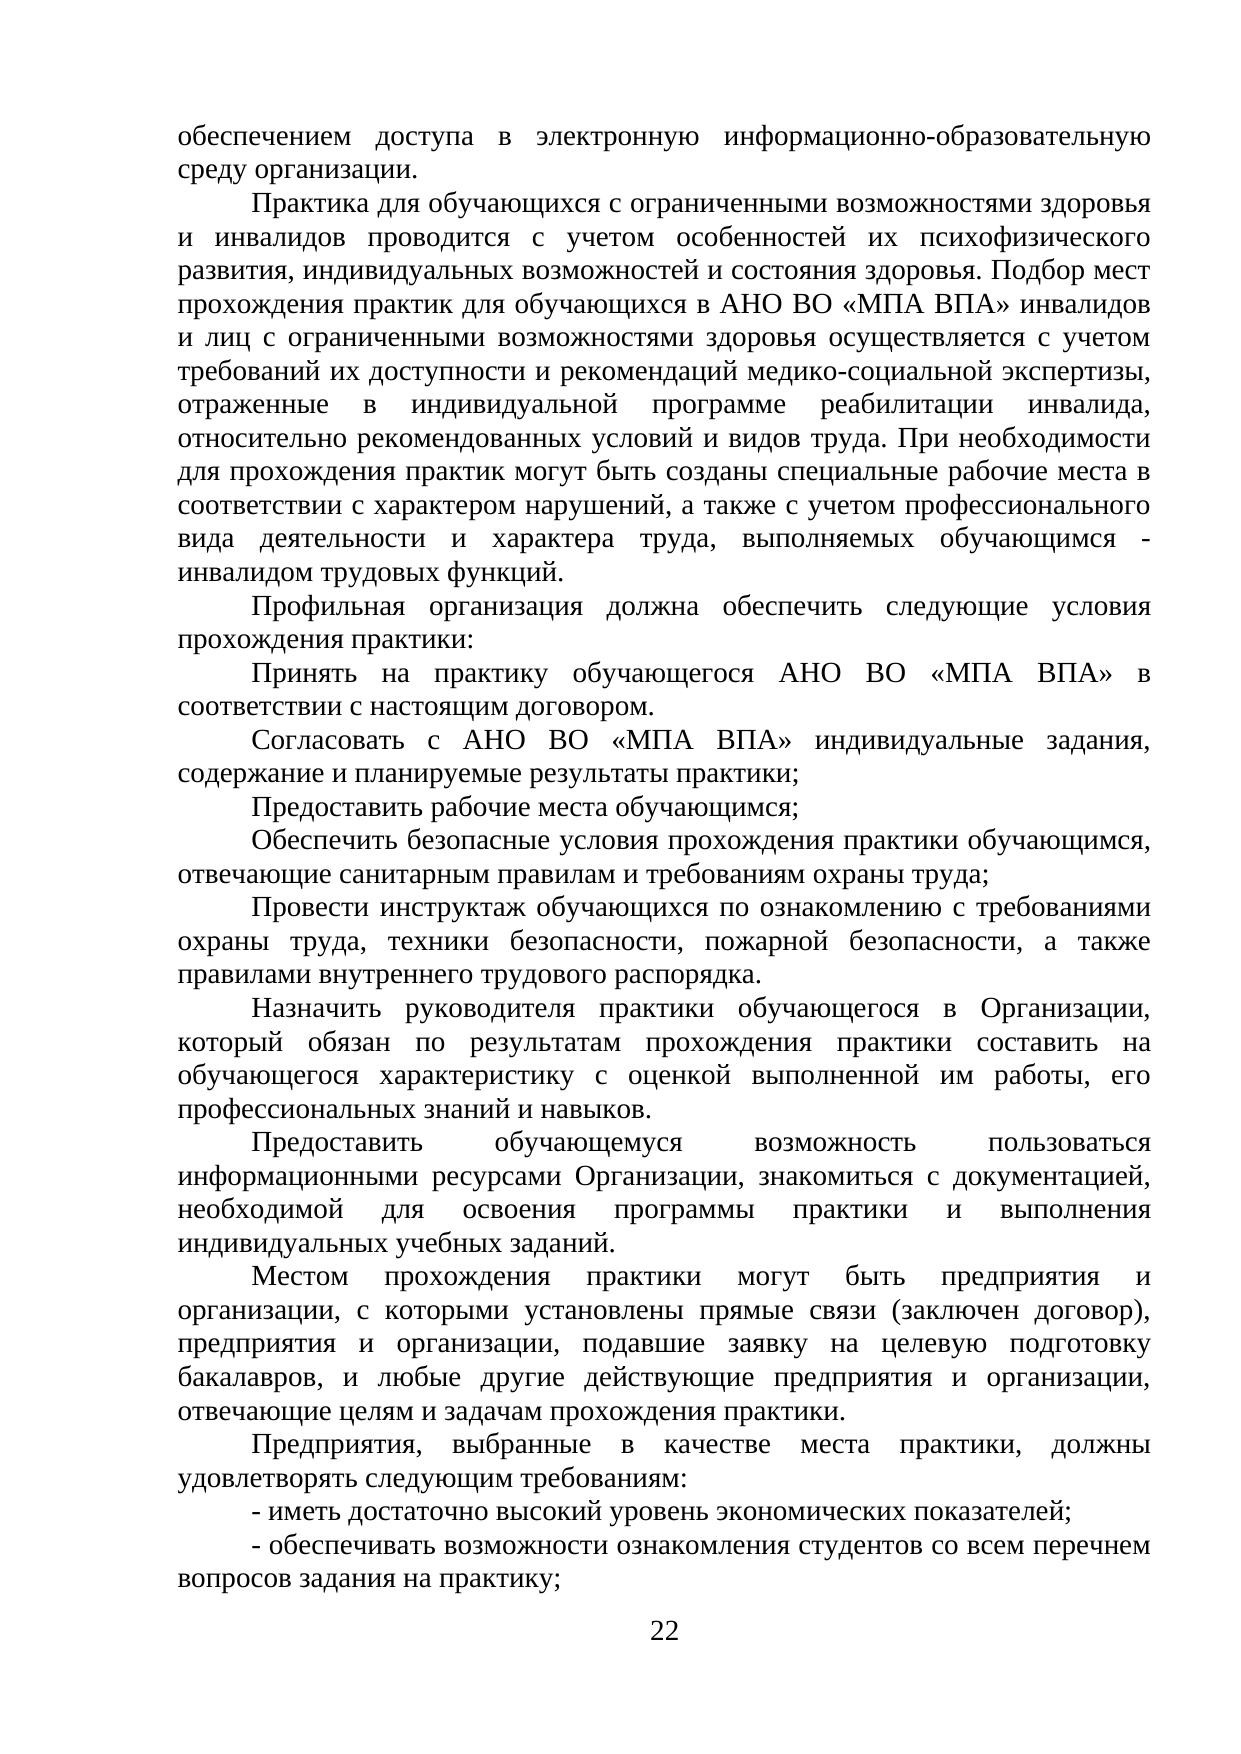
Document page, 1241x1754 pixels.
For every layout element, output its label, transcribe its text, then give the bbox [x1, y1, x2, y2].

text Предоставить рабочие места обучающимся; [177, 789, 1152, 822]
text Профильная организация должна обеспечить следующие условия прохождения практики: [177, 588, 1152, 655]
text - обеспечивать возможности ознакомления студентов со всем перечнем вопросов задания на практику; [177, 1527, 1152, 1594]
text Провести инструктаж обучающихся по ознакомлению с требованиями охраны труда, техники безопасности, пожарной безопасности, а также правилами внутреннего трудового распорядка. [177, 889, 1152, 990]
text Местом прохождения практики могут быть предприятия и организации, с которыми установлены прямые связи (заключен договор), предприятия и организации, подавшие заявку на целевую подготовку бакалавров, и любые другие действующие предприятия и организации, отвечающие целям и задачам прохождения практики. [177, 1258, 1152, 1426]
text Практика для обучающихся с ограниченными возможностями здоровья и инвалидов проводится с учетом особенностей их психофизического развития, индивидуальных возможностей и состояния здоровья. Подбор мест прохождения практик для обучающихся в АНО ВО «МПА ВПА» инвалидов и лиц с ограниченными возможностями здоровья осуществляется с учетом требований их доступности и рекомендаций медико-социальной экспертизы, отраженные в индивидуальной программе реабилитации инвалида, относительно рекомендованных условий и видов труда. При необходимости для прохождения практик могут быть созданы специальные рабочие места в соответствии с характером нарушений, а также с учетом профессионального вида деятельности и характера труда, выполняемых обучающимся - инвалидом трудовых функций. [177, 185, 1152, 588]
text Предоставить обучающемуся возможность пользоваться информационными ресурсами Организации, знакомиться с документацией, необходимой для освоения программы практики и выполнения индивидуальных учебных заданий. [177, 1124, 1152, 1258]
text - иметь достаточно высокий уровень экономических показателей; [177, 1493, 1152, 1527]
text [177, 118, 1152, 185]
text Предприятия, выбранные в качестве места практики, должны удовлетворять следующим требованиям: [177, 1426, 1152, 1493]
text Согласовать с АНО ВО «МПА ВПА» индивидуальные задания, содержание и планируемые результаты практики; [177, 722, 1152, 789]
text Обеспечить безопасные условия прохождения практики обучающимся, отвечающие санитарным правилам и требованиям охраны труда; [177, 822, 1152, 889]
text Принять на практику обучающегося АНО ВО «МПА ВПА» в соответствии с настоящим договором. [177, 655, 1152, 722]
text Назначить руководителя практики обучающегося в Организации, который обязан по результатам прохождения практики составить на обучающегося характеристику с оценкой выполненной им работы, его профессиональных знаний и навыков. [177, 990, 1152, 1124]
